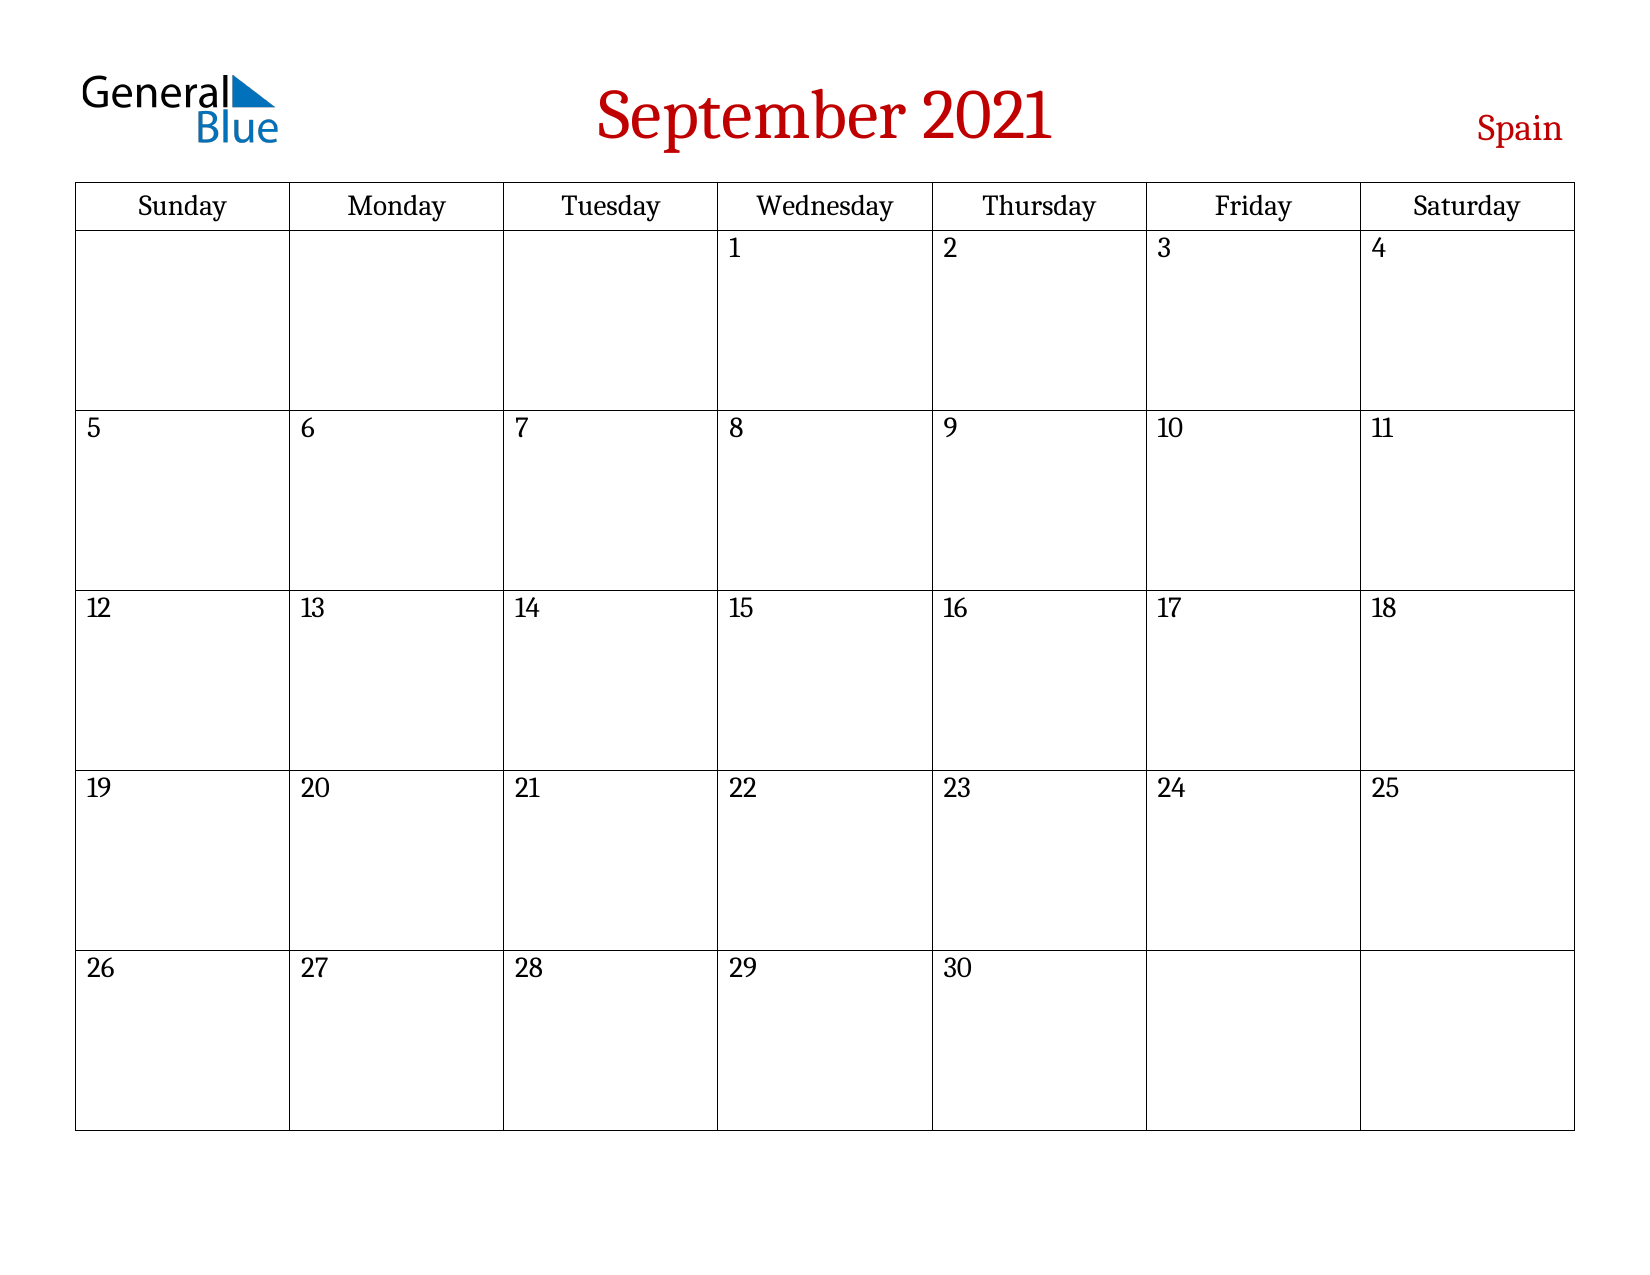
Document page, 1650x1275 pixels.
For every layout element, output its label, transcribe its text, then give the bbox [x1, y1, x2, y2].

table_cell 2 [933, 231, 1146, 264]
table_cell 18 [1361, 591, 1574, 625]
table_cell 30 [933, 951, 1146, 985]
table_cell [718, 985, 932, 1130]
table_cell [1147, 265, 1360, 410]
table_cell 12 [76, 591, 289, 625]
table_cell [76, 625, 289, 770]
table_cell [718, 625, 932, 770]
table_cell Thursday [933, 183, 1146, 230]
picture [82, 75, 278, 143]
table_cell 10 [1147, 411, 1360, 444]
table_cell 11 [1361, 411, 1574, 444]
table_cell [1147, 625, 1360, 770]
table_cell 7 [504, 411, 717, 444]
table_cell [504, 231, 717, 264]
table_cell [76, 805, 289, 950]
table_cell [290, 231, 503, 264]
table_cell 16 [933, 591, 1146, 625]
table_cell [504, 805, 717, 950]
table_cell Wednesday [718, 183, 932, 230]
table_cell [76, 445, 289, 590]
table_cell 8 [718, 411, 932, 444]
table_cell [933, 985, 1146, 1130]
table_cell 20 [290, 771, 503, 805]
table_cell [1147, 985, 1360, 1130]
table_cell 5 [76, 411, 289, 444]
table_cell 26 [76, 951, 289, 985]
table_cell 13 [290, 591, 503, 625]
table_cell [1361, 625, 1574, 770]
table_cell [718, 805, 932, 950]
table_cell 22 [718, 771, 932, 805]
table_cell [1147, 805, 1360, 950]
table_cell [290, 625, 503, 770]
table_cell 19 [76, 771, 289, 805]
table_header Spain [1146, 75, 1574, 182]
table_cell [290, 805, 503, 950]
table_cell [933, 265, 1146, 410]
table_cell [1361, 265, 1574, 410]
table_cell [933, 805, 1146, 950]
table_cell [933, 445, 1146, 590]
table_cell 15 [718, 591, 932, 625]
table_header [76, 75, 503, 182]
table_cell Tuesday [504, 183, 717, 230]
table_cell [504, 445, 717, 590]
table_cell 28 [504, 951, 717, 985]
table_cell [290, 265, 503, 410]
table_cell [718, 445, 932, 590]
table_cell 27 [290, 951, 503, 985]
table_cell [290, 985, 503, 1130]
table_cell 24 [1147, 771, 1360, 805]
table_cell [290, 445, 503, 590]
table_cell 23 [933, 771, 1146, 805]
table_header September 2021 [504, 75, 1146, 182]
table_cell [1147, 445, 1360, 590]
table_cell 9 [933, 411, 1146, 444]
table_cell 17 [1147, 591, 1360, 625]
table_cell 21 [504, 771, 717, 805]
table_cell [718, 265, 932, 410]
table_cell [1361, 445, 1574, 590]
table_cell 29 [718, 951, 932, 985]
table_cell 3 [1147, 231, 1360, 264]
table_cell [504, 985, 717, 1130]
table_cell [76, 985, 289, 1130]
table_cell [76, 231, 289, 264]
table_cell [933, 625, 1146, 770]
table_cell 25 [1361, 771, 1574, 805]
table_cell Monday [290, 183, 503, 230]
table_cell [504, 625, 717, 770]
table_cell 6 [290, 411, 503, 444]
table_cell Sunday [76, 183, 289, 230]
table_cell Friday [1147, 183, 1360, 230]
table_cell [1147, 951, 1360, 985]
table_cell 4 [1361, 231, 1574, 264]
table_cell [504, 265, 717, 410]
table_cell [76, 265, 289, 410]
table_cell Saturday [1361, 183, 1574, 230]
table_cell [1361, 985, 1574, 1130]
table_cell 14 [504, 591, 717, 625]
table_cell [1361, 951, 1574, 985]
table_cell 1 [718, 231, 932, 264]
table_cell [1361, 805, 1574, 950]
